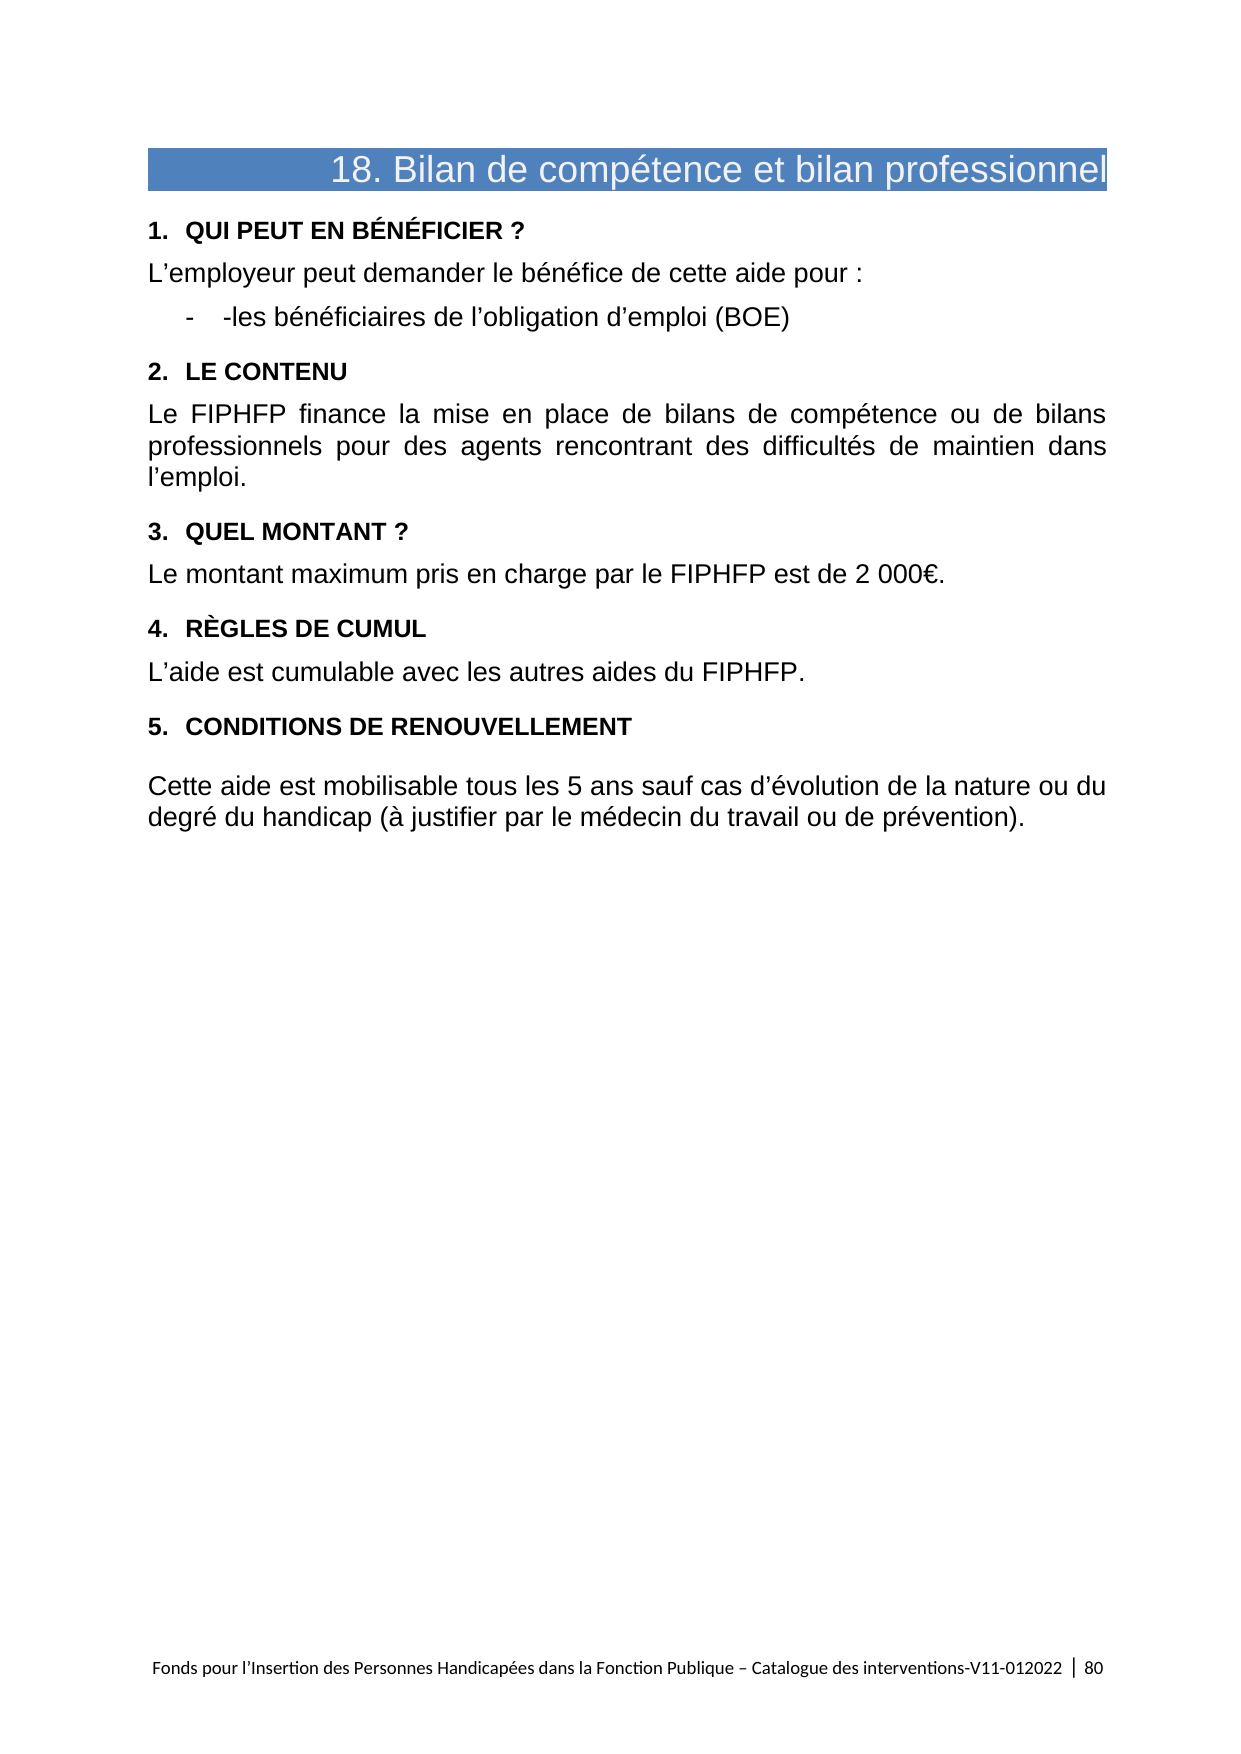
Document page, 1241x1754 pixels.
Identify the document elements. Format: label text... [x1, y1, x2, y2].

text Cette aide est mobilisable tous les 5 ans sauf cas d’évolution de la nature ou du degré du handicap (à justifier par le médecin du travail ou de prévention). [148, 770, 1107, 832]
list LE CONTENU [148, 357, 1107, 386]
text L’employeur peut demander le bénéfice de cette aide pour : [148, 257, 1107, 288]
text Le FIPHFP finance la mise en place de bilans de compétence ou de bilans professionnels pour des agents rencontrant des difficultés de maintien dans l’emploi. [148, 398, 1107, 492]
text 18. Bilan de compétence et bilan professionnel [148, 148, 1107, 191]
text L’aide est cumulable avec les autres aides du FIPHFP. [148, 656, 1107, 687]
list -les bénéficiaires de l’obligation d’emploi (BOE) [185, 301, 1107, 332]
list QUEL MONTANT ? [148, 517, 1107, 546]
list RÈGLES DE CUMUL [148, 614, 1107, 643]
list CONDITIONS DE RENOUVELLEMENT [148, 712, 1107, 741]
text Le montant maximum pris en charge par le FIPHFP est de 2 000€. [148, 558, 1107, 589]
list QUI PEUT EN BÉNÉFICIER ? [148, 216, 1107, 244]
